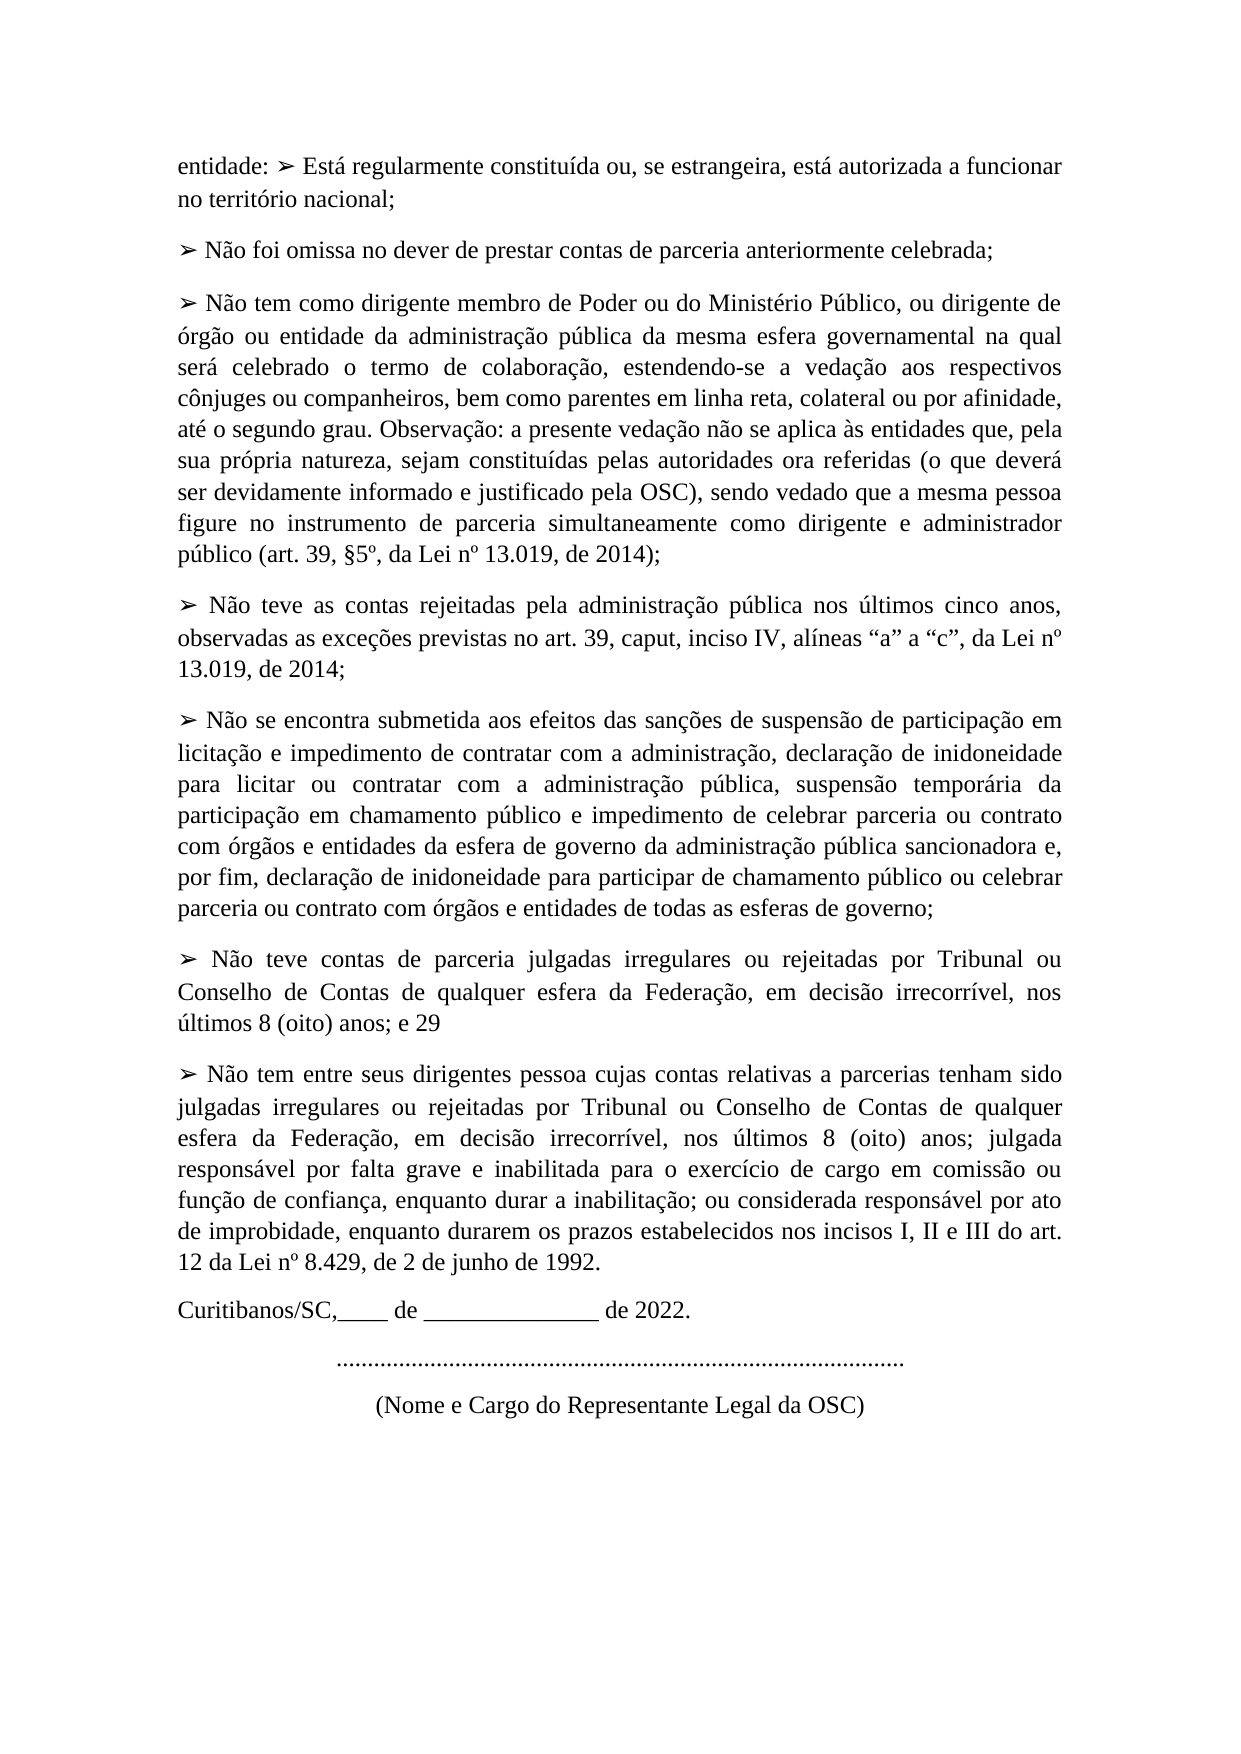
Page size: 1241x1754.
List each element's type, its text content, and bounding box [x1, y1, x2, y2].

text ➢ Não tem como dirigente membro de Poder ou do Ministério Público, ou dirigente de órgão ou entidade da administração pública da mesma esfera governamental na qual será celebrado o termo de colaboração, estendendo-se a vedação aos respectivos cônjuges ou companheiros, bem como parentes em linha reta, colateral ou por afinidade, até o segundo grau. Observação: a presente vedação não se aplica às entidades que, pela sua própria natureza, sejam constituídas pelas autoridades ora referidas (o que deverá ser devidamente informado e justificado pela OSC), sendo vedado que a mesma pessoa figure no instrumento de parceria simultaneamente como dirigente e administrador público (art. 39, §5º, da Lei nº 13.019, de 2014); [177, 285, 1063, 567]
text ➢ Não tem entre seus dirigentes pessoa cujas contas relativas a parcerias tenham sido julgadas irregulares ou rejeitadas por Tribunal ou Conselho de Contas de qualquer esfera da Federação, em decisão irrecorrível, nos últimos 8 (oito) anos; julgada responsável por falta grave e inabilitada para o exercício de cargo em comissão ou função de confiança, enquanto durar a inabilitação; ou considerada responsável por ato de improbidade, enquanto durarem os prazos estabelecidos nos incisos I, II e III do art. 12 da Lei nº 8.429, de 2 de junho de 1992. [177, 1056, 1063, 1276]
text Curitibanos/SC,____ de ______________ de 2022. [177, 1295, 1063, 1324]
text ➢ Não foi omissa no dever de prestar contas de parceria anteriormente celebrada; [177, 232, 1063, 266]
text (Nome e Cargo do Representante Legal da OSC) [177, 1391, 1063, 1419]
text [177, 148, 1063, 213]
text ➢ Não teve contas de parceria julgadas irregulares ou rejeitadas por Tribunal ou Conselho de Contas de qualquer esfera da Federação, em decisão irrecorrível, nos últimos 8 (oito) anos; e 29 [177, 941, 1063, 1037]
text ➢ Não teve as contas rejeitadas pela administração pública nos últimos cinco anos, observadas as exceções previstas no art. 39, caput, inciso IV, alíneas “a” a “c”, da Lei nº 13.019, de 2014; [177, 586, 1063, 683]
text ➢ Não se encontra submetida aos efeitos das sanções de suspensão de participação em licitação e impedimento de contratar com a administração, declaração de inidoneidade para licitar ou contratar com a administração pública, suspensão temporária da participação em chamamento público e impedimento de celebrar parceria ou contrato com órgãos e entidades da esfera de governo da administração pública sancionadora e, por fim, declaração de inidoneidade para participar de chamamento público ou celebrar parceria ou contrato com órgãos e entidades de todas as esferas de governo; [177, 702, 1063, 922]
text ........................................................................................... [177, 1343, 1063, 1372]
